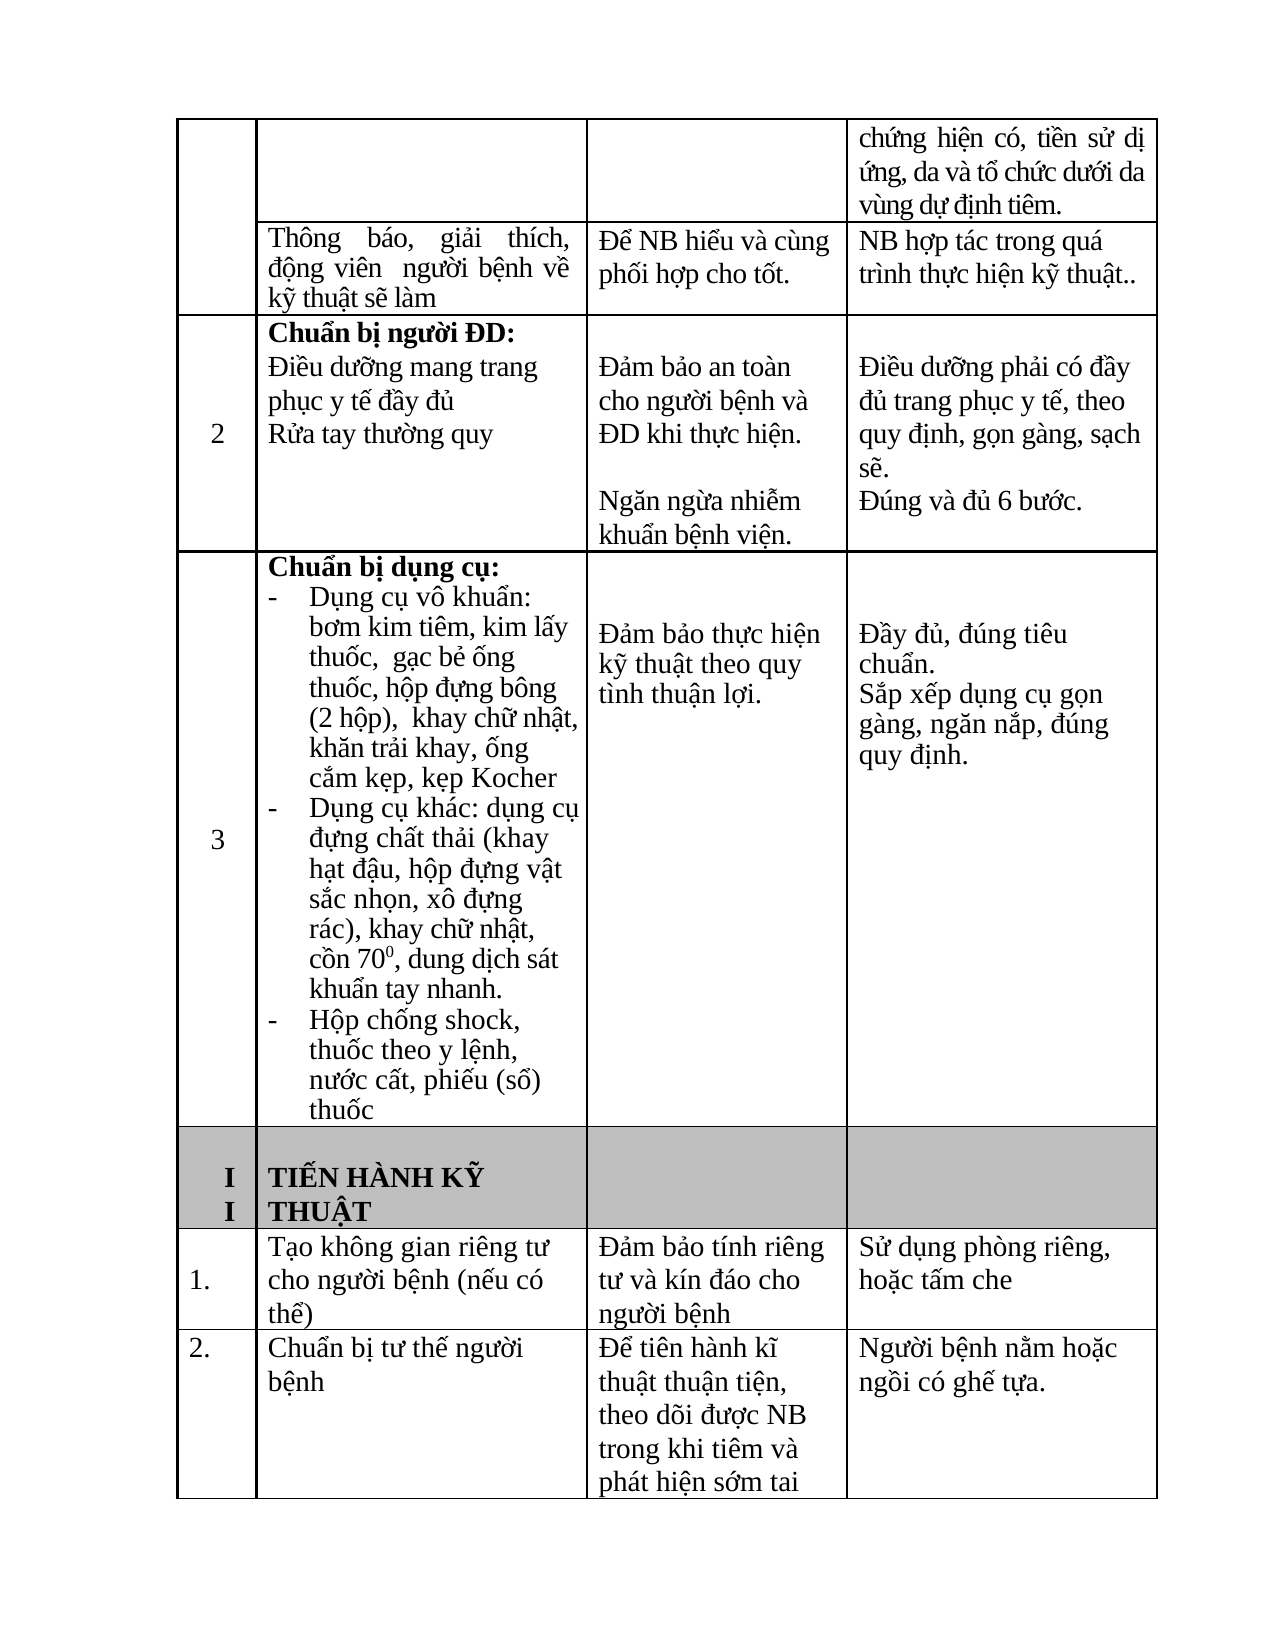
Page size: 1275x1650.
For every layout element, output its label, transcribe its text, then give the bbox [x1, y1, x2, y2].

table_cell 2 [179, 316, 255, 550]
table_cell Sử dụng phòng riêng, hoặc tấm che [848, 1229, 1156, 1329]
table_cell [588, 1127, 846, 1228]
table_cell NB hợp tác trong quá trình thực hiện kỹ thuật.. [848, 223, 1156, 313]
table_cell Đầy đủ, đúng tiêu chuẩn. Sắp xếp dụng cụ gọn gàng, ngăn nắp, đúng quy định. [848, 553, 1156, 1126]
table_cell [588, 1330, 846, 1498]
table_cell 1. [179, 1229, 255, 1329]
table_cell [848, 120, 1156, 221]
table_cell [258, 120, 586, 221]
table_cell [258, 1330, 586, 1498]
table_cell Điều dưỡng phải có đầy đủ trang phục y tế, theo quy định, gọn gàng, sạch sẽ. Đúng và đủ 6 bước. [848, 316, 1156, 550]
table_cell 3 [179, 553, 255, 1126]
table_cell Đảm bảo an toàn cho người bệnh và ĐD khi thực hiện. Ngăn ngừa nhiễm khuẩn bệnh viện. [588, 316, 846, 550]
table_cell Thông báo, giải thích, động viên người bệnh về kỹ thuật sẽ làm [258, 223, 586, 313]
table_cell Để NB hiểu và cùng phối hợp cho tốt. [588, 223, 846, 313]
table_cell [588, 120, 846, 221]
table_cell Đảm bảo tính riêng tư và kín đáo cho người bệnh [588, 1229, 846, 1329]
table_cell Chuẩn bị dụng cụ: Dụng cụ vô khuẩn: bơm kim tiêm, kim lấy thuốc, gạc bẻ ống thuốc, hộp đựng bông (2 hộp), khay chữ nhật, khăn trải khay, ống cắm kẹp, kẹp Kocher Dụng cụ khác: dụng cụ đựng chất thải (khay hạt đậu, hộp đựng vật sắc nhọn, xô đựng rác), khay chữ nhật, cồn 700, dung dịch sát khuẩn tay nhanh. Hộp chống shock, thuốc theo y lệnh, nước cất, phiếu (sổ) thuốc [258, 553, 586, 1126]
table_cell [848, 1330, 1156, 1498]
table_cell Chuẩn bị người ĐD: Điều dưỡng mang trang phục y tế đầy đủ Rửa tay thường quy [258, 316, 586, 550]
table_cell 2. [179, 1330, 255, 1498]
table_cell TIẾN HÀNH KỸ THUẬT [258, 1127, 586, 1228]
table_cell Tạo không gian riêng tư cho người bệnh (nếu có thể) [258, 1229, 586, 1329]
table_cell II [179, 1127, 255, 1228]
table_cell 1 [179, 120, 255, 313]
table_cell Đảm bảo thực hiện kỹ thuật theo quy tình thuận lợi. [588, 553, 846, 1126]
table_cell [848, 1127, 1156, 1228]
